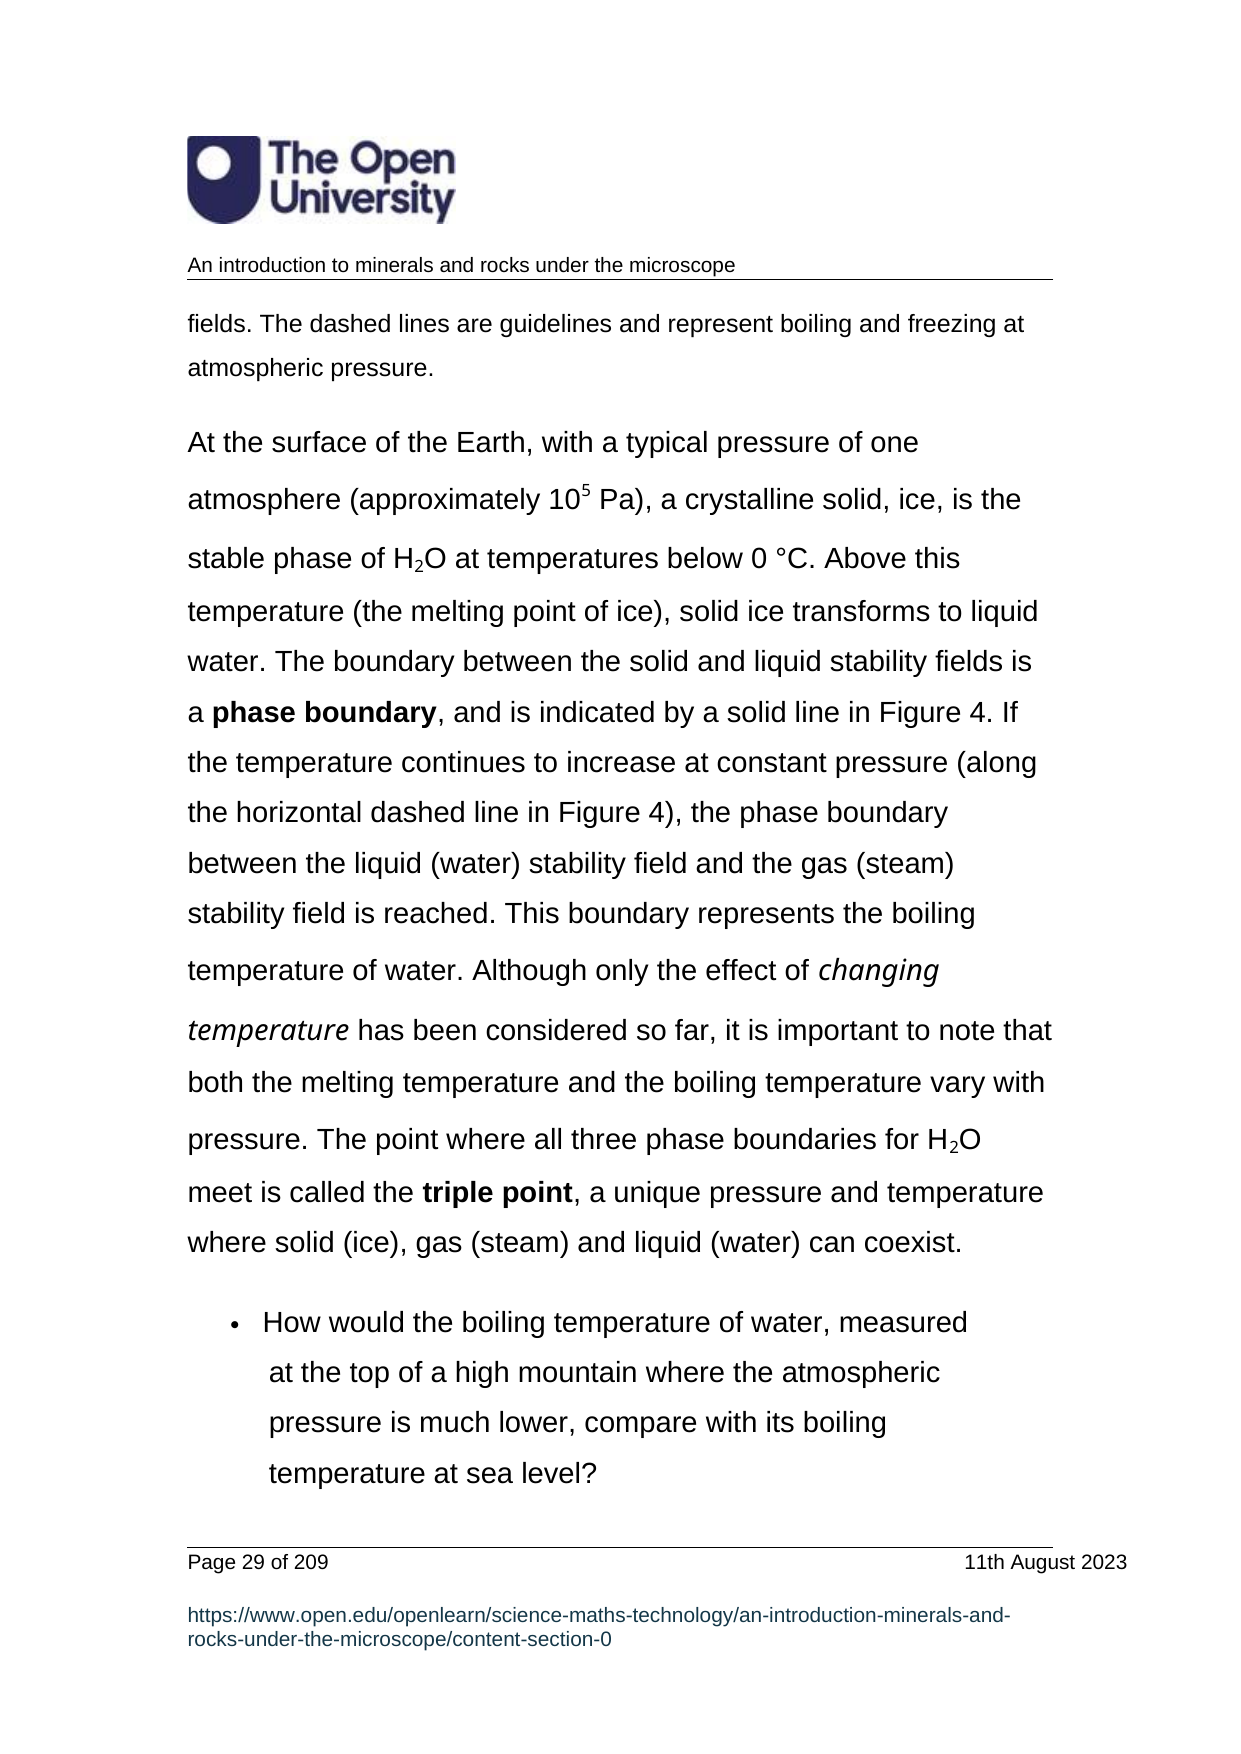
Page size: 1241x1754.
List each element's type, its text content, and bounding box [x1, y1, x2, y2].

text At the surface of the Earth, with a typical pressure of one atmosphere (approximately 105 Pa), a crystalline solid, ice, is the stable phase of H2O at temperatures below 0 °C. Above this temperature (the melting point of ice), solid ice transforms to liquid water. The boundary between the solid and liquid stability fields is a phase boundary, and is indicated by a solid line in Figure 4. If the temperature continues to increase at constant pressure (along the horizontal dashed line in Figure 4), the phase boundary between the liquid (water) stability field and the gas (steam) stability field is reached. This boundary represents the boiling temperature of water. Although only the effect of changing temperature has been considered so far, it is important to note that both the melting temperature and the boiling temperature vary with pressure. The point where all three phase boundaries for H2O meet is called the triple point, a unique pressure and temperature where solid (ice), gas (steam) and liquid (water) can coexist. [187, 425, 1053, 1259]
picture [187, 136, 456, 224]
list How would the boiling temperature of water, measured at the top of a high mountain where the atmospheric pressure is much lower, compare with its boiling temperature at sea level? [231, 1305, 972, 1489]
